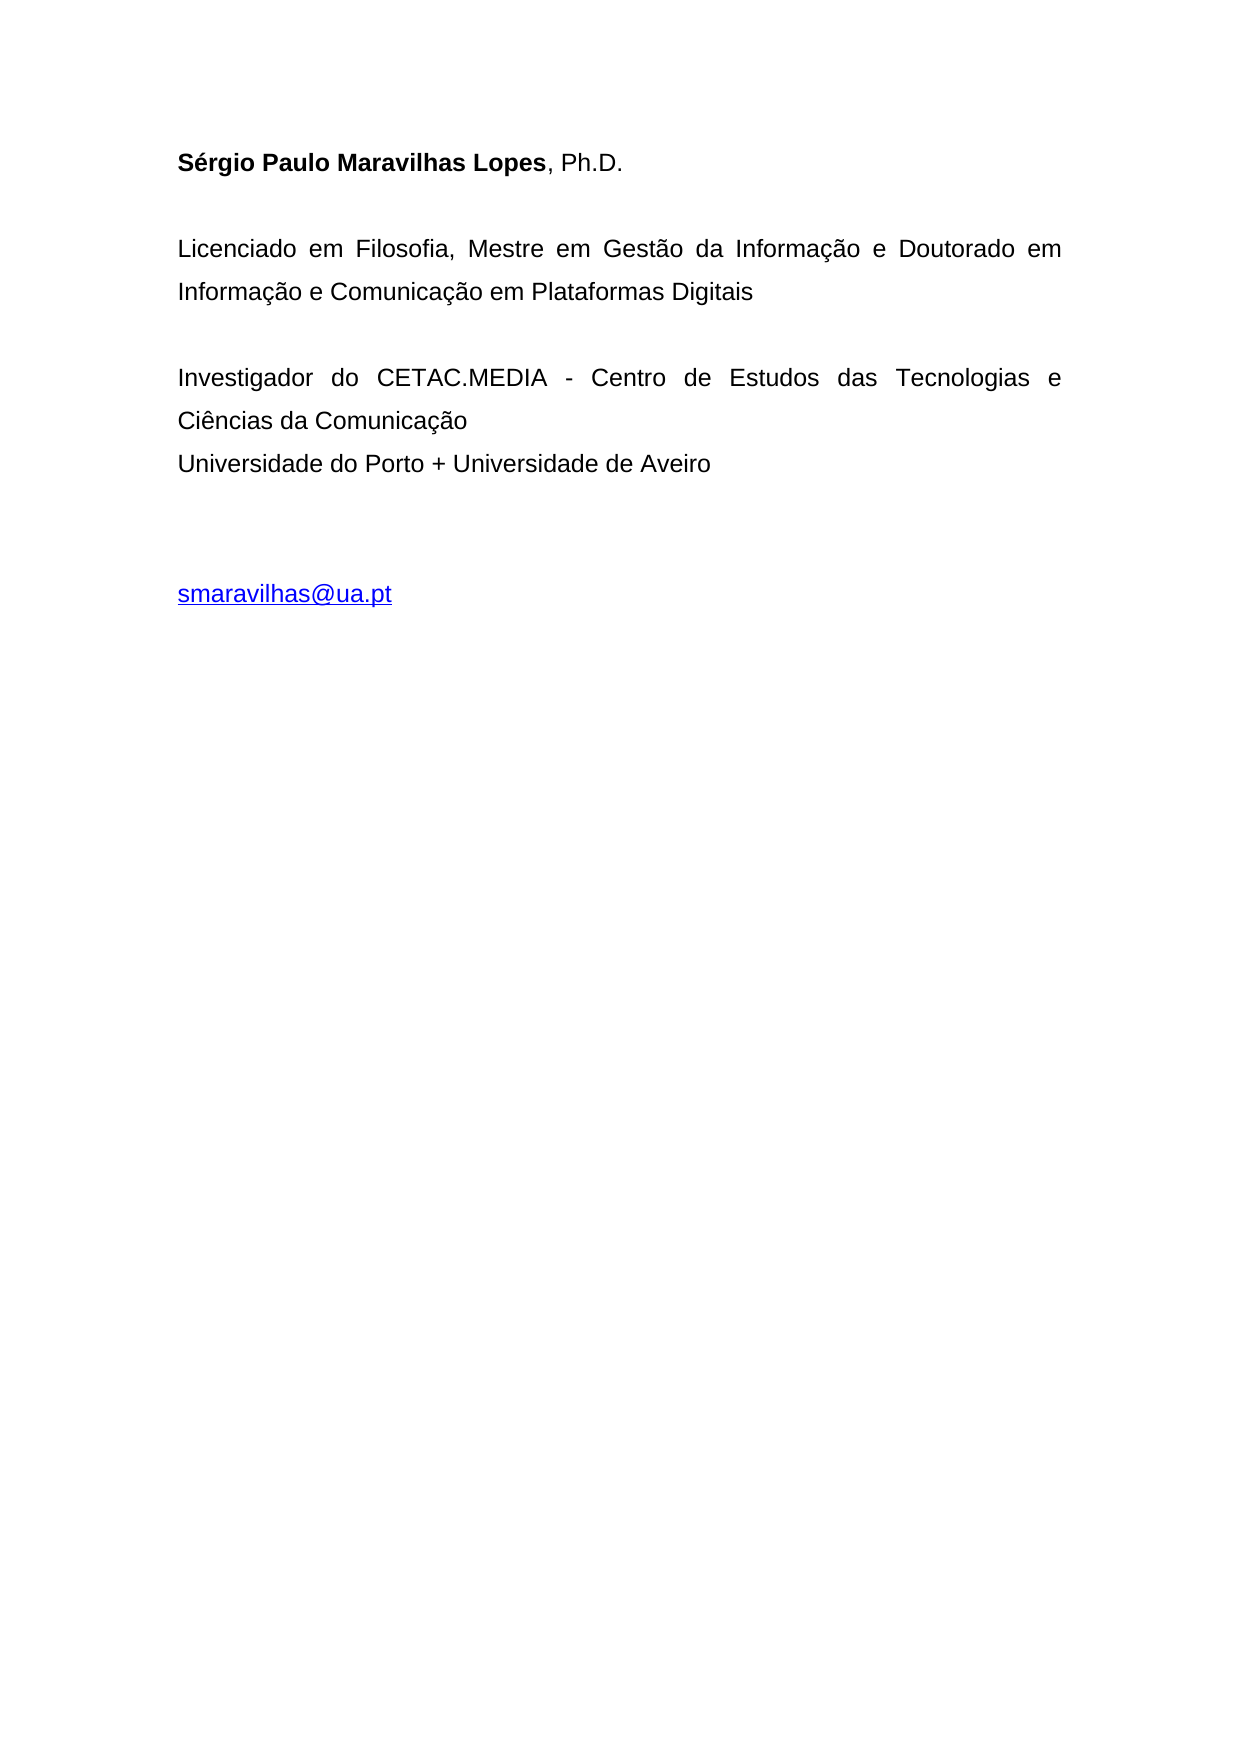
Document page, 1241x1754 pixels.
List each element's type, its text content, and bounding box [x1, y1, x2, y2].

text Licenciado em Filosofia, Mestre em Gestão da Informação e Doutorado em Informação e Comunicação em Plataformas Digitais [177, 234, 1063, 306]
text Investigador do CETAC.MEDIA - Centro de Estudos das Tecnologias e Ciências da Comunicação [177, 363, 1063, 435]
text Universidade do Porto + Universidade de Aveiro [177, 449, 1063, 478]
text smaravilhas@ua.pt [177, 579, 1063, 608]
text Sérgio Paulo Maravilhas Lopes, Ph.D. [177, 148, 1063, 176]
